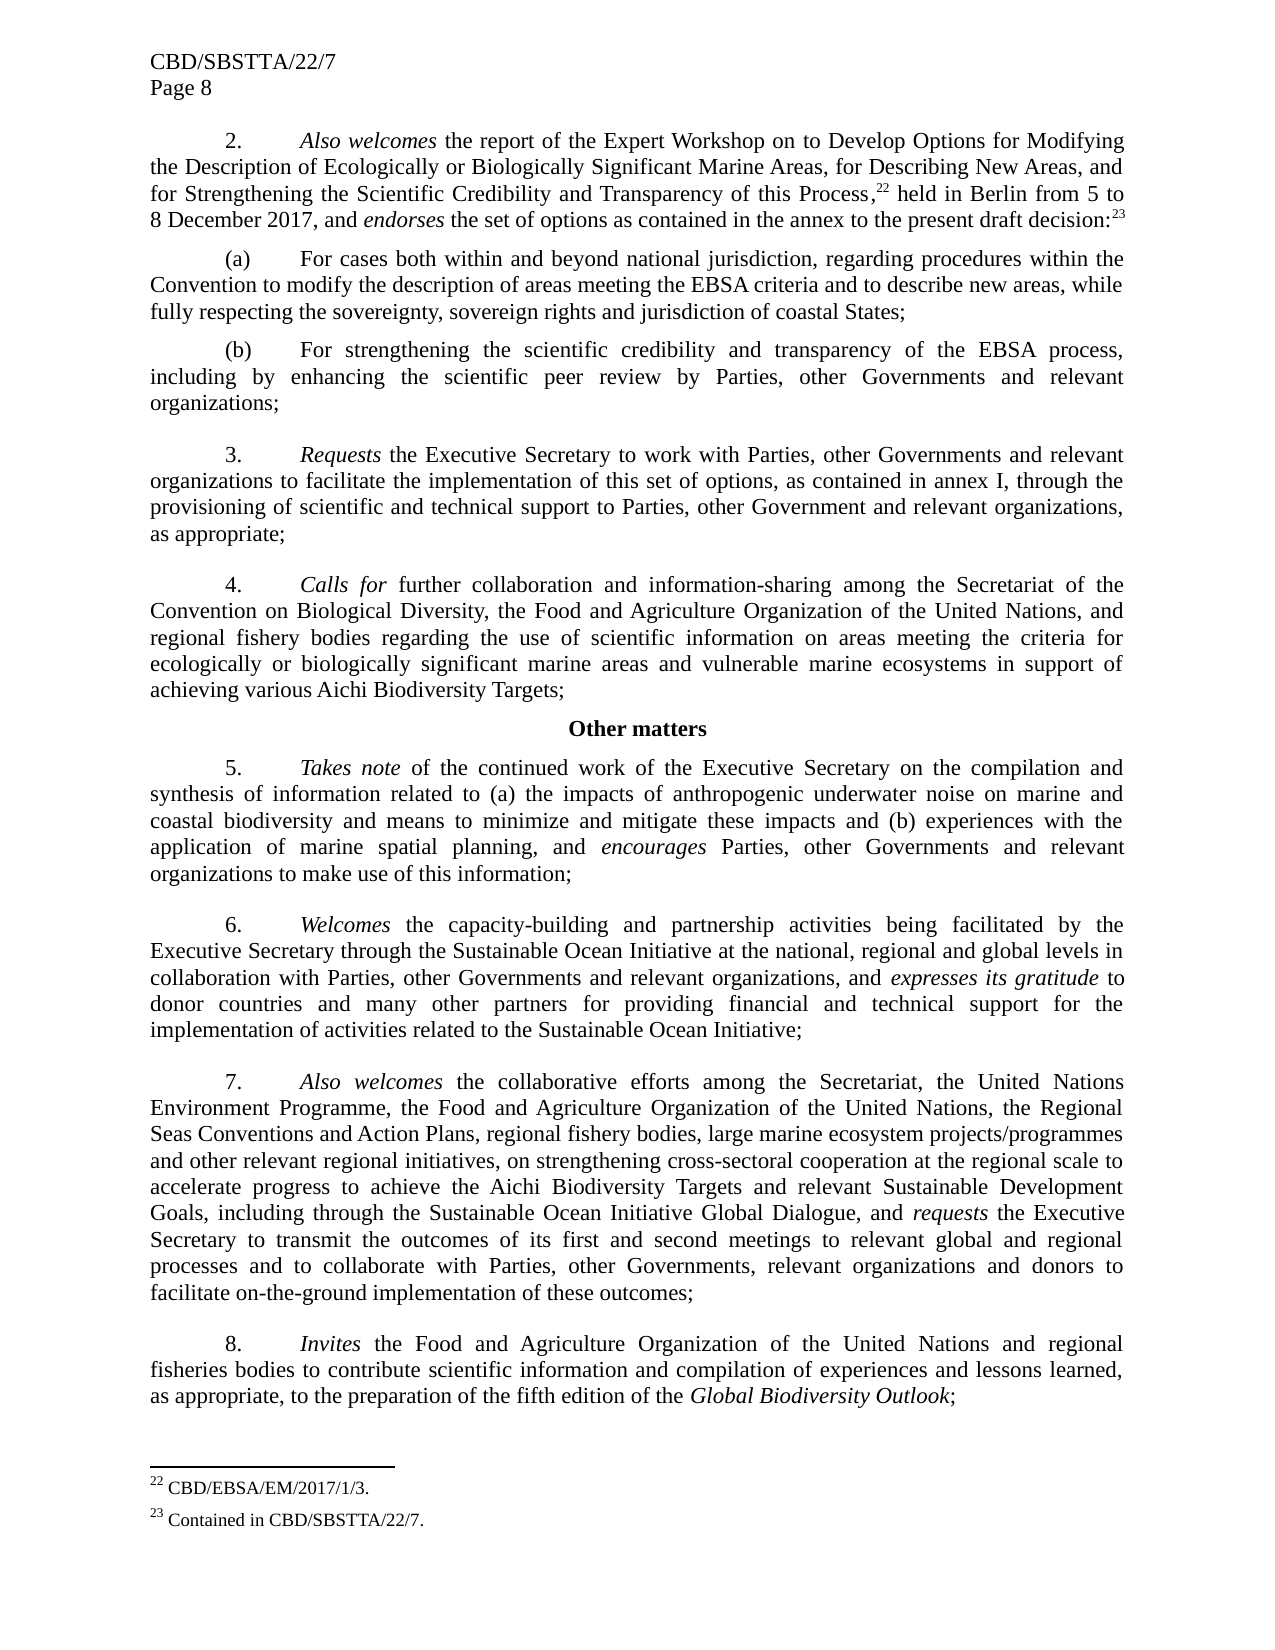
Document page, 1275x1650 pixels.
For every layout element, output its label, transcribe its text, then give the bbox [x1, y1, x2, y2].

subtitle Other matters [150, 715, 1125, 742]
text (a) For cases both within and beyond national jurisdiction, regarding procedures within the Convention to modify the description of areas meeting the EBSA criteria and to describe new areas, while fully respecting the sovereignty, sovereign rights and jurisdiction of coastal States; [150, 245, 1125, 324]
text 2. Also welcomes the report of the Expert Workshop on to Develop Options for Modifying the Description of Ecologically or Biologically Significant Marine Areas, for Describing New Areas, and for Strengthening the Scientific Credibility and Transparency of this Process, held in Berlin from 5 to 8 December 2017, and endorses the set of options as contained in the annex to the present draft decision: [150, 127, 1125, 232]
text 7. Also welcomes the collaborative efforts among the Secretariat, the United Nations Environment Programme, the Food and Agriculture Organization of the United Nations, the Regional Seas Conventions and Action Plans, regional fishery bodies, large marine ecosystem projects/programmes and other relevant regional initiatives, on strengthening cross-sectoral cooperation at the regional scale to accelerate progress to achieve the Aichi Biodiversity Targets and relevant Sustainable Development Goals, including through the Sustainable Ocean Initiative Global Dialogue, and requests the Executive Secretary to transmit the outcomes of its first and second meetings to relevant global and regional processes and to collaborate with Parties, other Governments, relevant organizations and donors to facilitate on-the-ground implementation of these outcomes; [150, 1068, 1125, 1305]
text (b) For strengthening the scientific credibility and transparency of the EBSA process, including by enhancing the scientific peer review by Parties, other Governments and relevant organizations; [150, 337, 1125, 416]
text 8. Invites the Food and Agriculture Organization of the United Nations and regional fisheries bodies to contribute scientific information and compilation of experiences and lessons learned, as appropriate, to the preparation of the fifth edition of the Global Biodiversity Outlook; [150, 1330, 1125, 1409]
list 3. Requests the Executive Secretary to work with Parties, other Governments and relevant organizations to facilitate the implementation of this set of options, as contained in annex I, through the provisioning of scientific and technical support to Parties, other Government and relevant organizations, as appropriate; [150, 441, 1125, 546]
text 5. Takes note of the continued work of the Executive Secretary on the compilation and synthesis of information related to (a) the impacts of anthropogenic underwater noise on marine and coastal biodiversity and means to minimize and mitigate these impacts and (b) experiences with the application of marine spatial planning, and encourages Parties, other Governments and relevant organizations to make use of this information; [150, 754, 1125, 886]
text 6. Welcomes the capacity-building and partnership activities being facilitated by the Executive Secretary through the Sustainable Ocean Initiative at the national, regional and global levels in collaboration with Parties, other Governments and relevant organizations, and expresses its gratitude to donor countries and many other partners for providing financial and technical support for the implementation of activities related to the Sustainable Ocean Initiative; [150, 911, 1125, 1043]
list 4. Calls for further collaboration and information-sharing among the Secretariat of the Convention on Biological Diversity, the Food and Agriculture Organization of the United Nations, and regional fishery bodies regarding the use of scientific information on areas meeting the criteria for ecologically or biologically significant marine areas and vulnerable marine ecosystems in support of achieving various Aichi Biodiversity Targets; [150, 571, 1125, 703]
